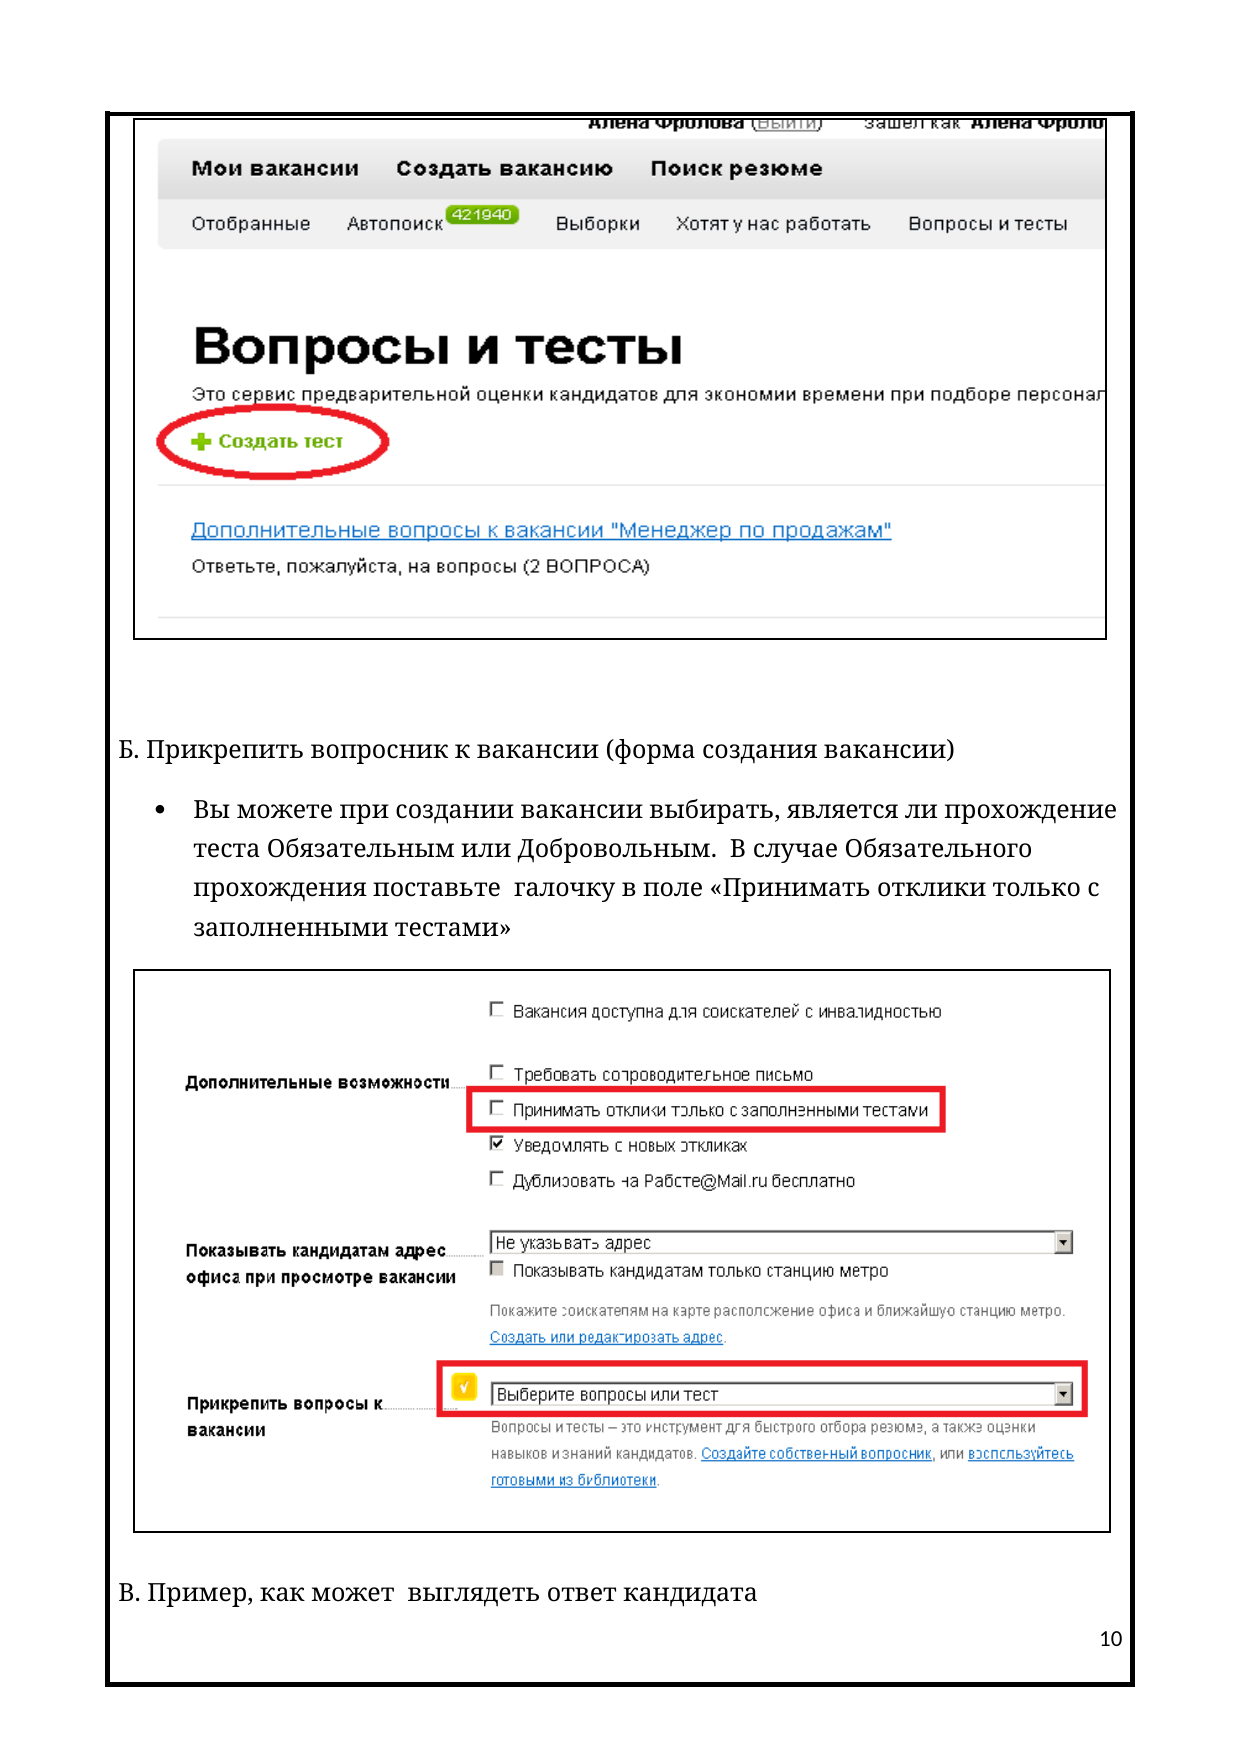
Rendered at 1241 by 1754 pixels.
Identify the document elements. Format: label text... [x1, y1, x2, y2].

subtitle В. Пример, как может выглядеть ответ кандидата [118, 1575, 1122, 1609]
text Б. Прикрепить вопросник к вакансии (форма создания вакансии) [118, 732, 1122, 766]
picture [135, 120, 1105, 638]
list Вы можете при создании вакансии выбирать, является ли прохождение теста Обязательным или Добровольным. В случае Обязательного прохождения поставьте галочку в поле «Принимать отклики только с заполненными тестами» [156, 792, 1122, 943]
picture [135, 971, 1109, 1531]
